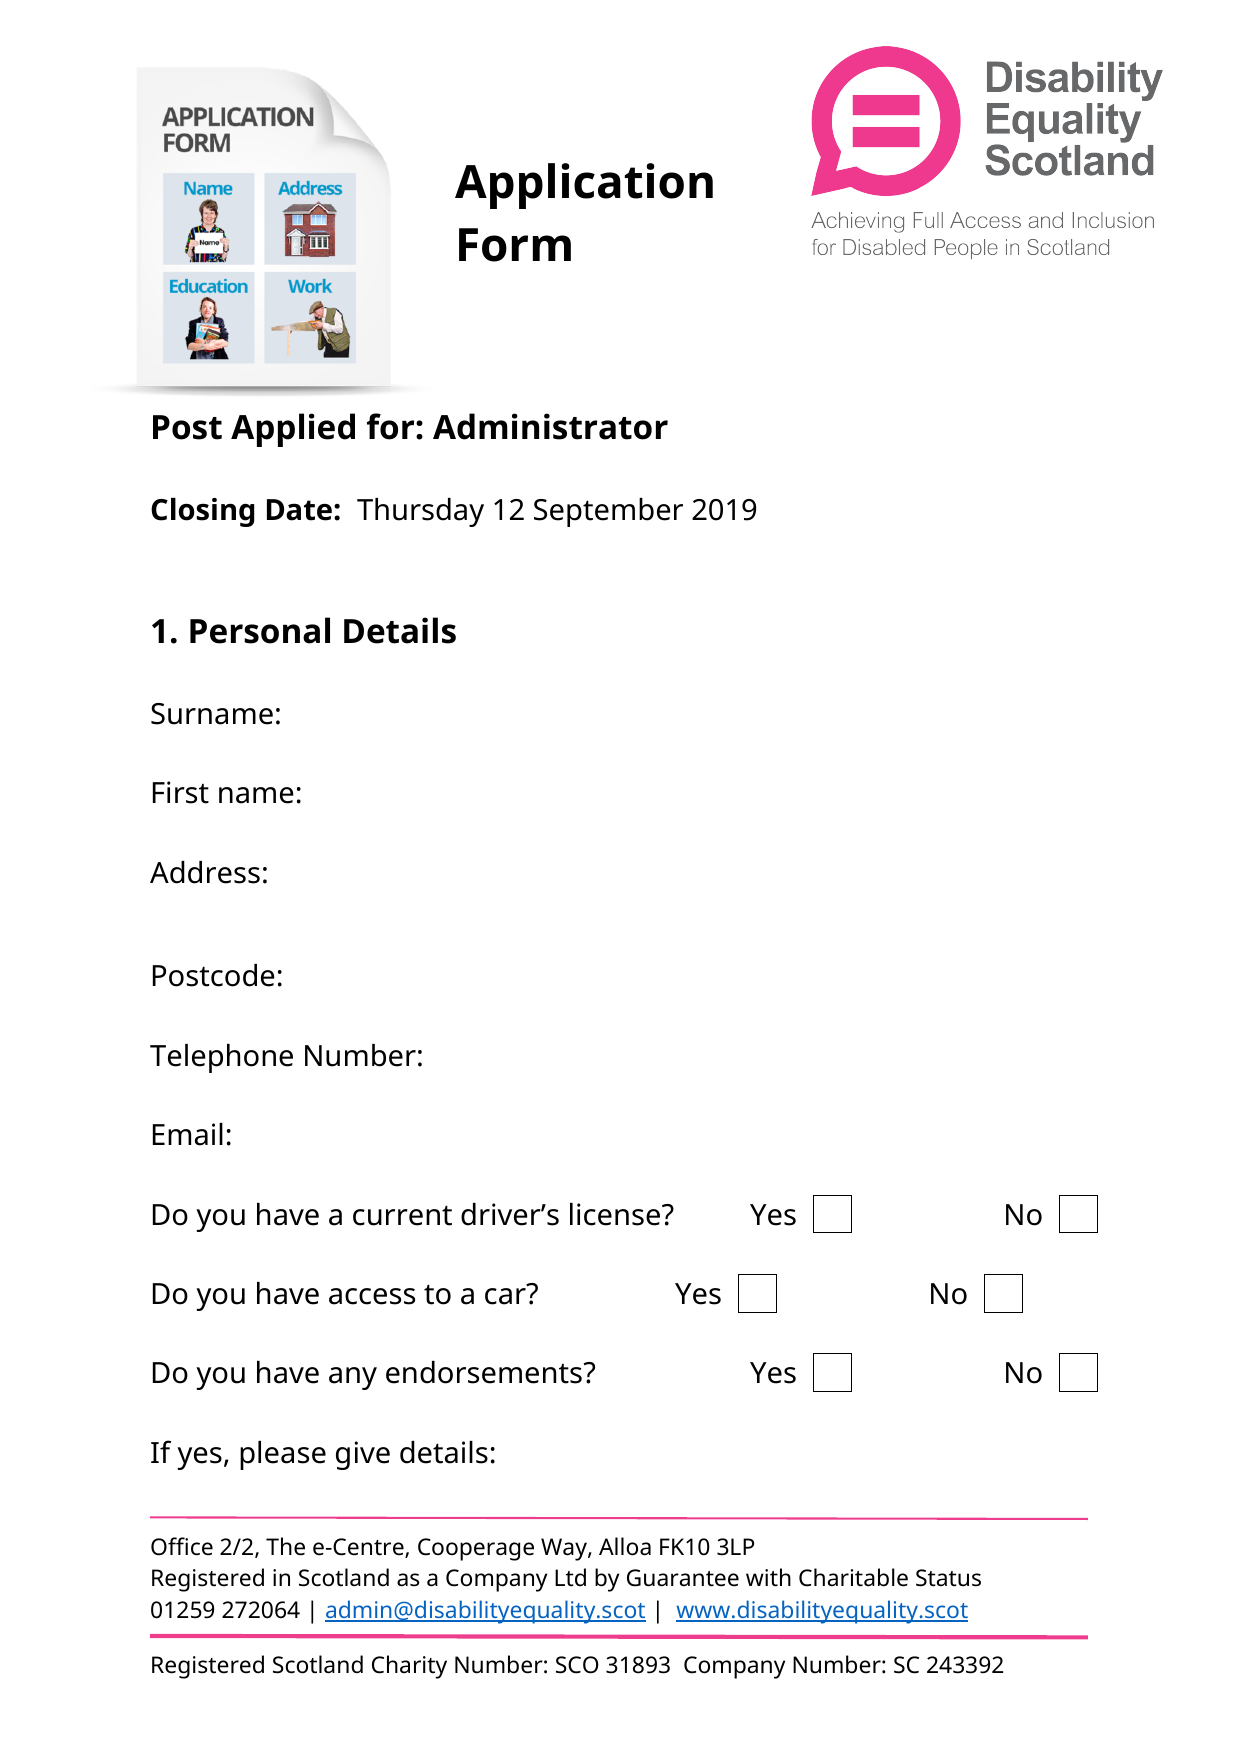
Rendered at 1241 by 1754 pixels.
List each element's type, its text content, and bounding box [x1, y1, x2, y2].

text Surname: [150, 693, 1090, 733]
text Do you have any endorsements? Yes No [150, 1352, 1090, 1392]
picture [89, 54, 436, 402]
text Do you have a current driver’s license? Yes No [150, 1194, 1090, 1233]
text Closing Date: Thursday 12 September 2019 [150, 489, 1090, 529]
text Do you have access to a car? Yes No [150, 1273, 1090, 1313]
text Post Applied for: Administrator [150, 339, 1090, 449]
text Address: [150, 852, 1090, 956]
subtitle Application Form [436, 150, 1090, 275]
text Telephone Number: [150, 1035, 1090, 1075]
list Personal Details [150, 608, 1090, 654]
picture [811, 46, 1164, 260]
text First name: [150, 773, 1090, 812]
text If yes, please give details: [150, 1432, 1090, 1472]
text Email: [150, 1114, 1090, 1154]
text Postcode: [150, 956, 1090, 995]
